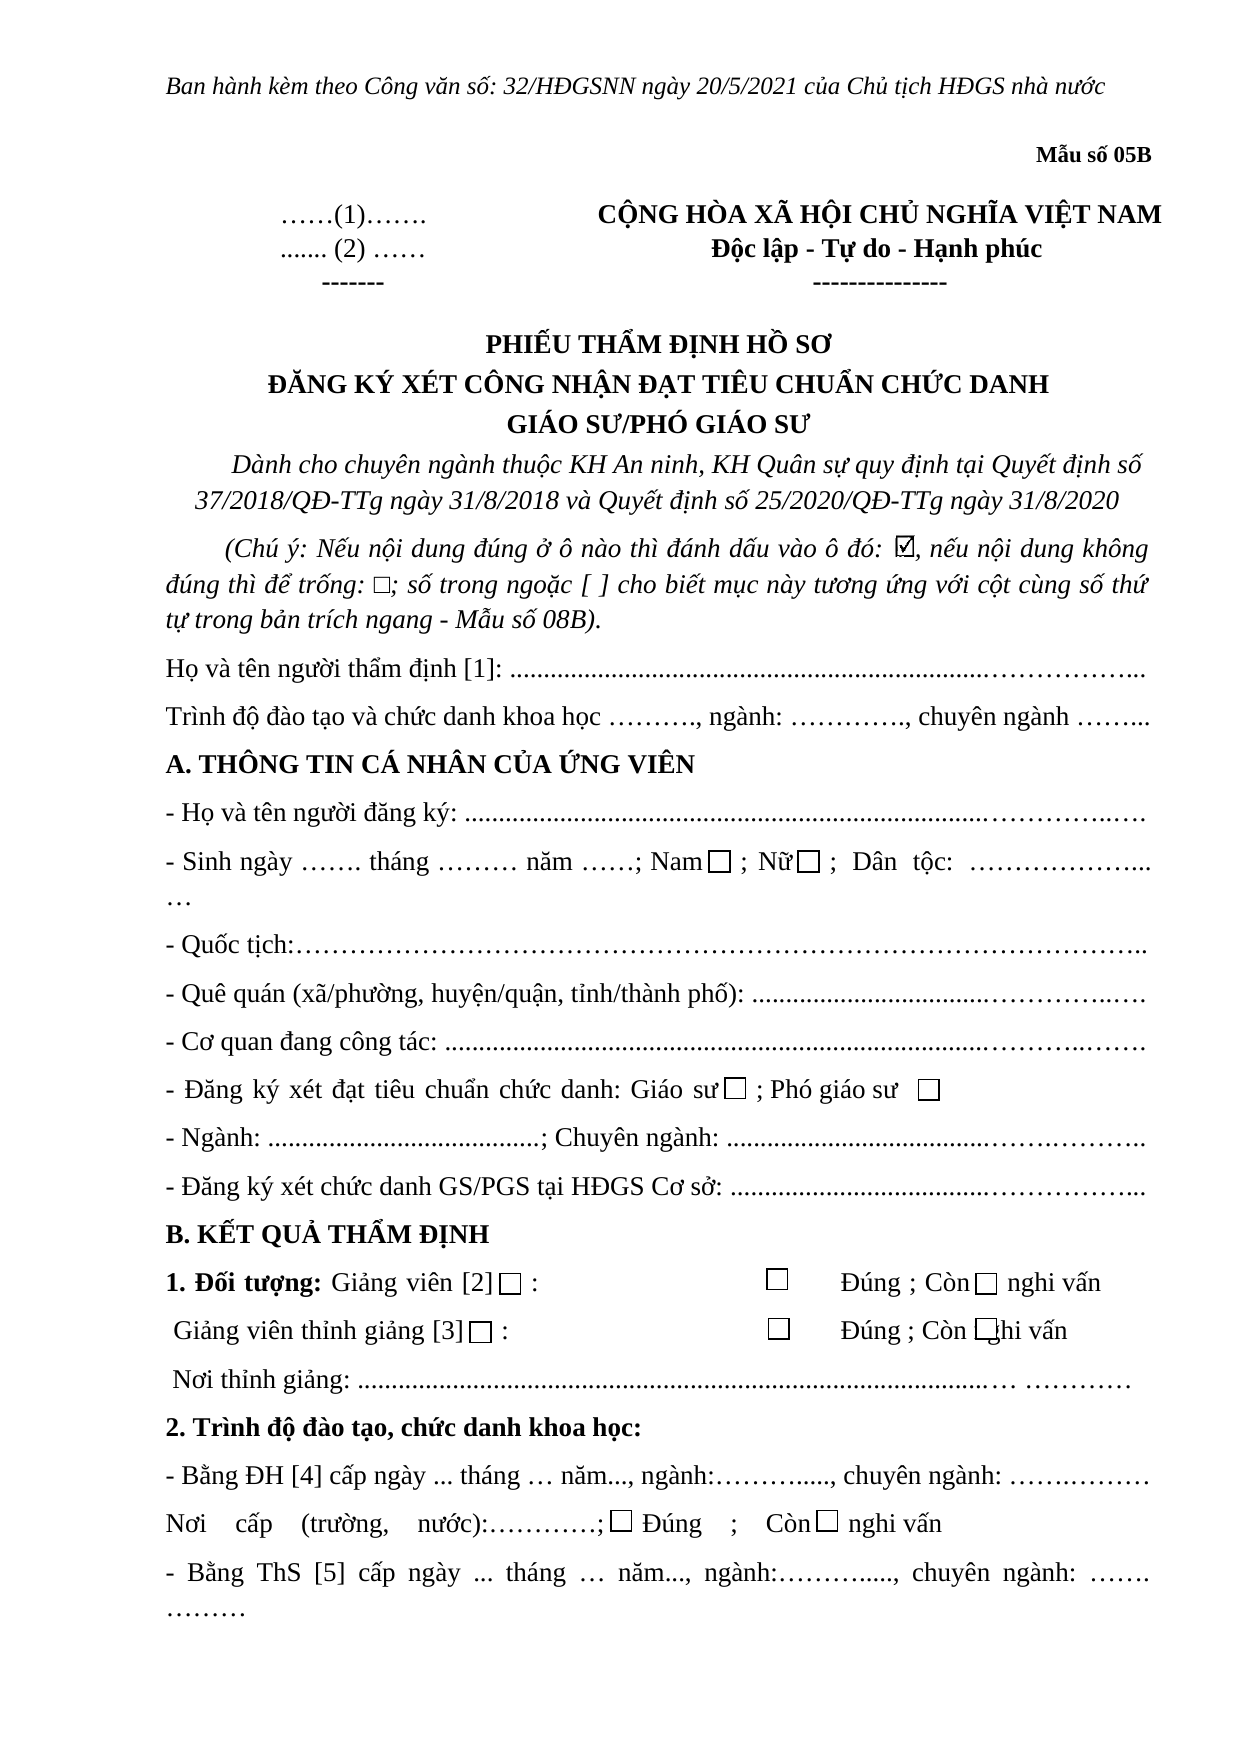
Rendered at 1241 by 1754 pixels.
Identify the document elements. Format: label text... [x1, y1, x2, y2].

text - Đăng ký xét chức danh GS/PGS tại HĐGS Cơ sở: ……………... [165, 1170, 1152, 1201]
text Trình độ đào tạo và chức danh khoa học ………., ngành: …………., chuyên ngành ……... [165, 700, 1152, 731]
table_header CỘNG HÒA XÃ HỘI CHỦ NGHĨA VIỆT NAM Độc lập - Tự do - Hạnh phúc --------------- [575, 186, 1186, 316]
text Giảng viên thỉnh giảng [3] : Đúng ; Còn nghi vấn [165, 1314, 1152, 1346]
text Nơi thỉnh giảng: … ………… [165, 1363, 1152, 1394]
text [165, 1507, 1152, 1538]
text ĐĂNG KÝ XÉT CÔNG NHẬN ĐẠT TIÊU CHUẨN CHỨC DANH [165, 368, 1152, 399]
text Mẫu số 05B [165, 141, 1152, 167]
text Họ và tên người thẩm định [1]: ……………... [165, 652, 1152, 683]
text - Cơ quan đang công tác: ………..……. [165, 1025, 1152, 1056]
text PHIẾU THẨM ĐỊNH HỒ SƠ [165, 328, 1152, 359]
text 2. Trình độ đào tạo, chức danh khoa học: [165, 1411, 1152, 1442]
text - Họ và tên người đăng ký: …………..…. [165, 796, 1152, 828]
text - Bằng ĐH [4] cấp ngày ... tháng … năm..., ngành:………....., chuyên ngành: …….……… [165, 1459, 1152, 1490]
text Dành cho chuyên ngành thuộc KH An ninh, KH Quân sự quy định tại Quyết định số 37/2018/QĐ-TTg ngày 31/8/2018 và Quyết định số 25/2020/QĐ-TTg ngày 31/8/2020 [165, 448, 1152, 515]
table_header ……(1)……. ....... (2) …… ------- [131, 186, 574, 316]
text - Ngành: ; Chuyên ngành: …….……….. [165, 1122, 1152, 1153]
text GIÁO SƯ/PHÓ GIÁO SƯ [165, 408, 1152, 439]
text - Bằng ThS [5] cấp ngày ... tháng … năm..., ngành:………....., chuyên ngành: …….……… [165, 1556, 1152, 1622]
text A. THÔNG TIN CÁ NHÂN CỦA ỨNG VIÊN [165, 748, 1152, 779]
text - Quốc tịch:………………………………………………………………………………….. [165, 929, 1152, 960]
picture [893, 533, 915, 558]
text (Chú ý: Nếu nội dung đúng ở ô nào thì đánh dấu vào ô đó: , nếu nội dung không đúng thì để trống: □; số trong ngoặc [ ] cho biết mục này tương ứng với cột cùng số thứ tự trong bản trích ngang - Mẫu số 08B). [165, 532, 1152, 635]
text - Đăng ký xét đạt tiêu chuẩn chức danh: Giáo sư ; Phó giáo sư [165, 1073, 1152, 1104]
text - Quê quán (xã/phường, huyện/quận, tỉnh/thành phố): …………..…. [165, 977, 1152, 1008]
text B. KẾT QUẢ THẨM ĐỊNH [165, 1218, 1152, 1249]
text 1. Đối tượng: Giảng viên [2] : Đúng ; Còn nghi vấn [165, 1266, 1152, 1297]
text - Sinh ngày ……. tháng ……… năm ……; Nam ; Nữ ; Dân tộc: ………………...… [165, 845, 1152, 912]
